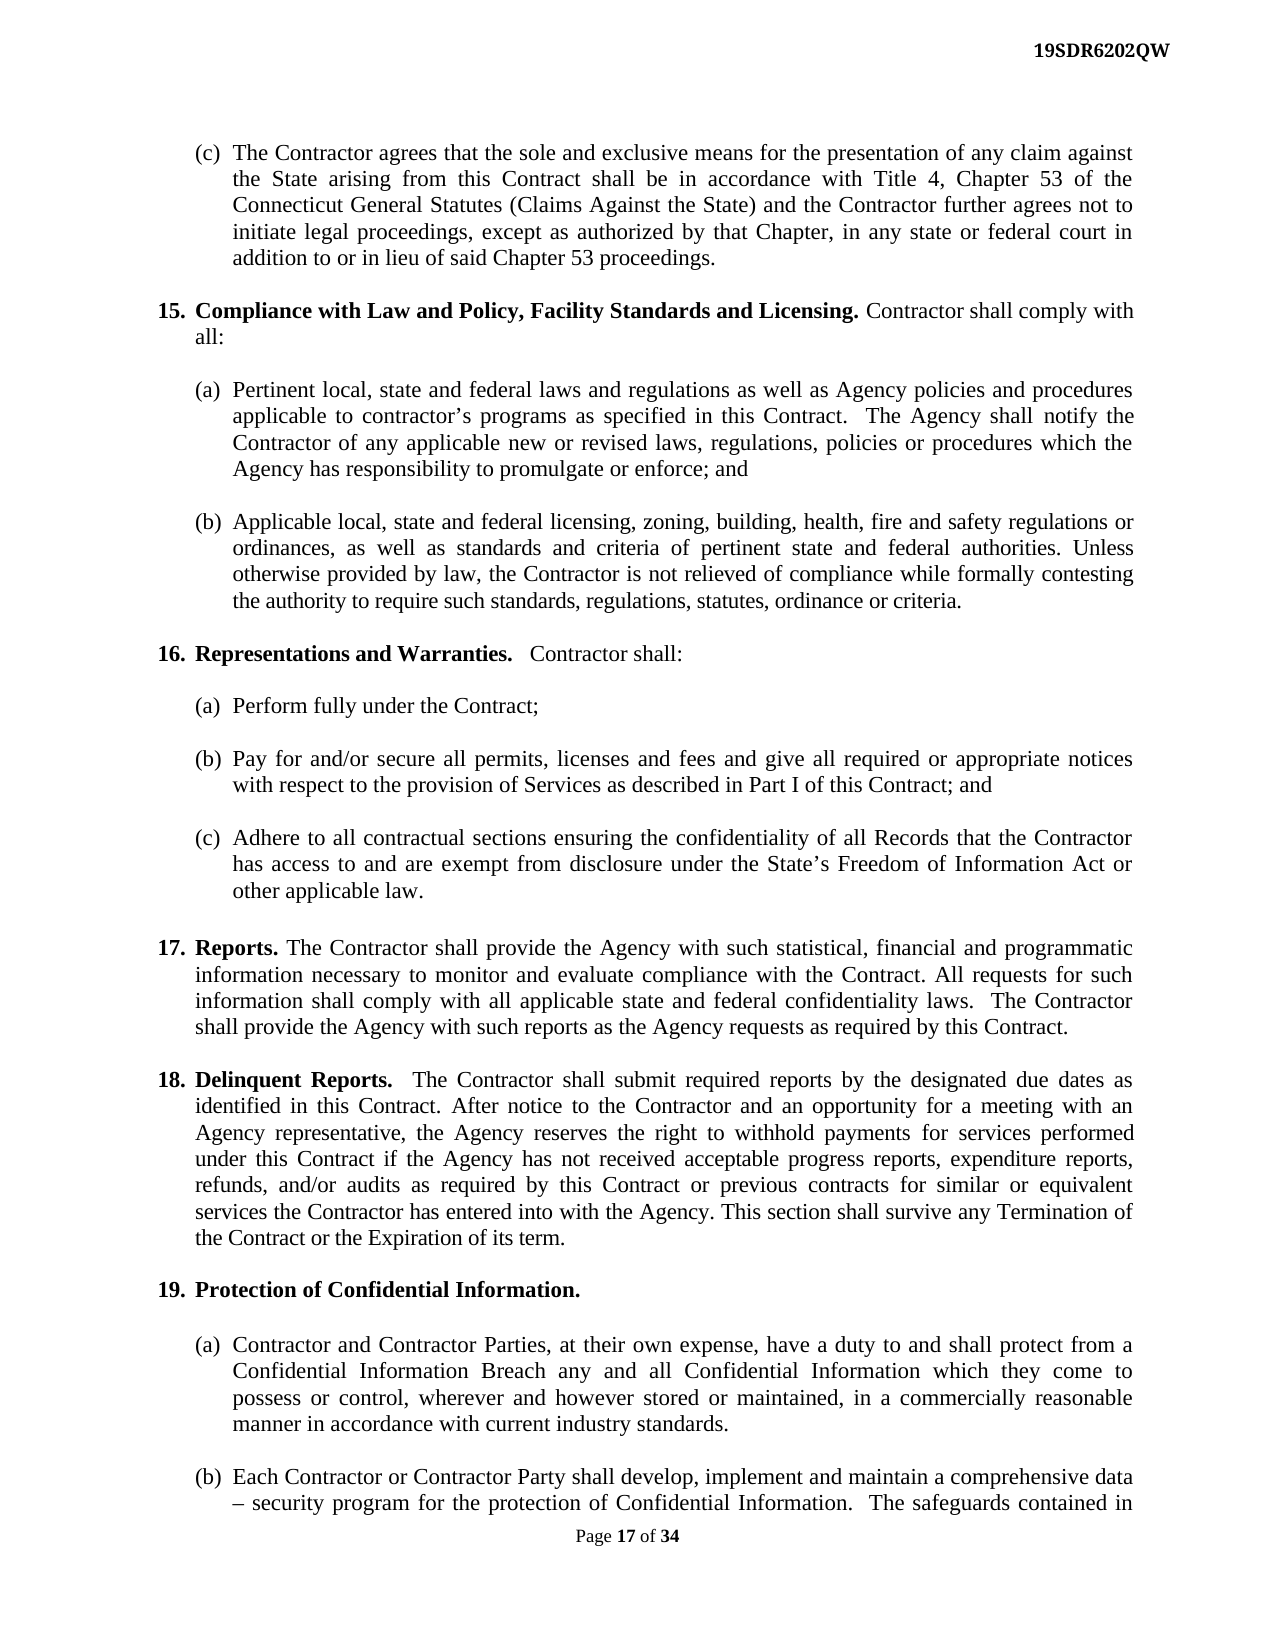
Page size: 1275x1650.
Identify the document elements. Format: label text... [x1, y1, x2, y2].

text (c) The Contractor agrees that the sole and exclusive means for the presentation of any claim against the State arising from this Contract shall be in accordance with Title 4, Chapter 53 of the Connecticut General Statutes (Claims Against the State) and the Contractor further agrees not to initiate legal proceedings, except as authorized by that Chapter, in any state or federal court in addition to or in lieu of said Chapter 53 proceedings. [195, 139, 1134, 271]
text 15. Compliance with Law and Policy, Facility Standards and Licensing. Contractor shall comply with all: [157, 297, 1134, 350]
text (b) Pay for and/or secure all permits, licenses and fees and give all required or appropriate notices with respect to the provision of Services as described in Part I of this Contract; and [195, 745, 1134, 798]
text 17. Reports. The Contractor shall provide the Agency with such statistical, financial and programmatic information necessary to monitor and evaluate compliance with the Contract. All requests for such information shall comply with all applicable state and federal confidentiality laws. The Contractor shall provide the Agency with such reports as the Agency requests as required by this Contract. [157, 934, 1134, 1040]
text (b) Applicable local, state and federal licensing, zoning, building, health, fire and safety regulations or ordinances, as well as standards and criteria of pertinent state and federal authorities. Unless otherwise provided by law, the Contractor is not relieved of compliance while formally contesting the authority to require such standards, regulations, statutes, ordinance or criteria. [195, 508, 1134, 613]
text (a) Pertinent local, state and federal laws and regulations as well as Agency policies and procedures applicable to contractor’s programs as specified in this Contract. The Agency shall notify the Contractor of any applicable new or revised laws, regulations, policies or procedures which the Agency has responsibility to promulgate or enforce; and [195, 376, 1134, 481]
text 18. Delinquent Reports. The Contractor shall submit required reports by the designated due dates as identified in this Contract. After notice to the Contractor and an opportunity for a meeting with an Agency representative, the Agency reserves the right to withhold payments for services performed under this Contract if the Agency has not received acceptable progress reports, expenditure reports, refunds, and/or audits as required by this Contract or previous contracts for similar or equivalent services the Contractor has entered into with the Agency. This section shall survive any Termination of the Contract or the Expiration of its term. [157, 1066, 1134, 1251]
list Contractor and Contractor Parties, at their own expense, have a duty to and shall protect from a Confidential Information Breach any and all Confidential Information which they come to possess or control, wherever and however stored or maintained, in a commercially reasonable manner in accordance with current industry standards. [195, 1331, 1134, 1437]
text 19. Protection of Confidential Information. [157, 1277, 1134, 1302]
text (c) Adhere to all contractual sections ensuring the confidentiality of all Records that the Contractor has access to and are exempt from disclosure under the State’s Freedom of Information Act or other applicable law. [195, 824, 1134, 903]
text 16. Representations and Warranties. Contractor shall: [157, 639, 1134, 666]
text (a) Perform fully under the Contract; [195, 692, 1134, 719]
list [195, 1463, 1134, 1516]
